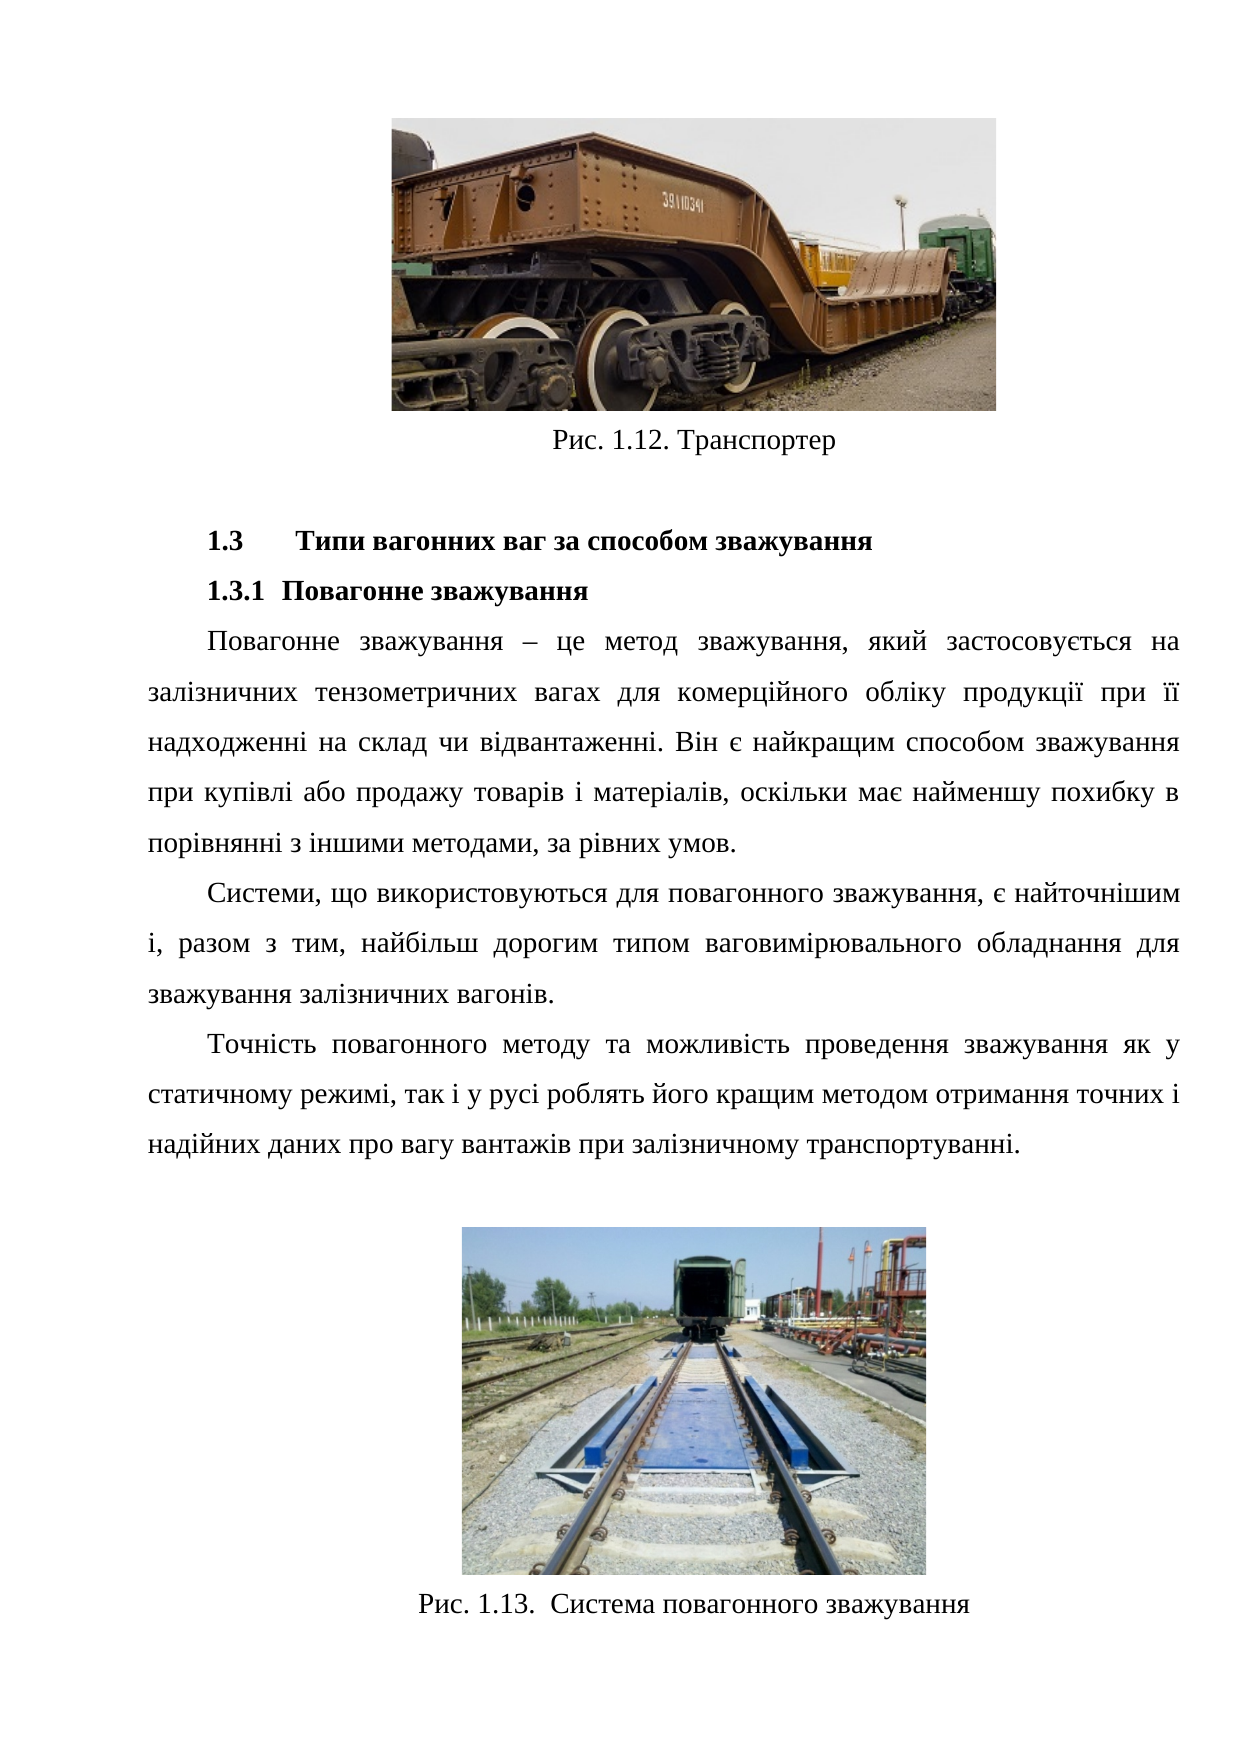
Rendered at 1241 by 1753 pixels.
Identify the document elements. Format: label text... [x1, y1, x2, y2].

picture [461, 1227, 927, 1575]
text Рис. 1.12. Транспортер [148, 422, 1181, 456]
subtitle Типи вагонних ваг за способом зважування [148, 523, 1240, 556]
subtitle Повагонне зважування [207, 573, 1240, 607]
text Точність повагонного методу та можливість проведення зважування як у статичному режимі, так і у русі роблять його кращим методом отримання точних і надійних даних про вагу вантажів при залізничному транспортуванні. [148, 1026, 1181, 1160]
text Системи, що використовуються для повагонного зважування, є найточнішим і, разом з тим, найбільш дорогим типом ваговимірювального обладнання для зважування залізничних вагонів. [148, 875, 1181, 1009]
text Рис. 1.13. Система повагонного зважування [148, 1586, 1181, 1620]
text Повагонне зважування – це метод зважування, який застосовується на залізничних тензометричних вагах для комерційного обліку продукції при її надходженні на склад чи відвантаженні. Він є найкращим способом зважування при купівлі або продажу товарів і матеріалів, оскільки має найменшу похибку в порівнянні з іншими методами, за рівних умов. [148, 623, 1181, 858]
picture [391, 118, 997, 411]
